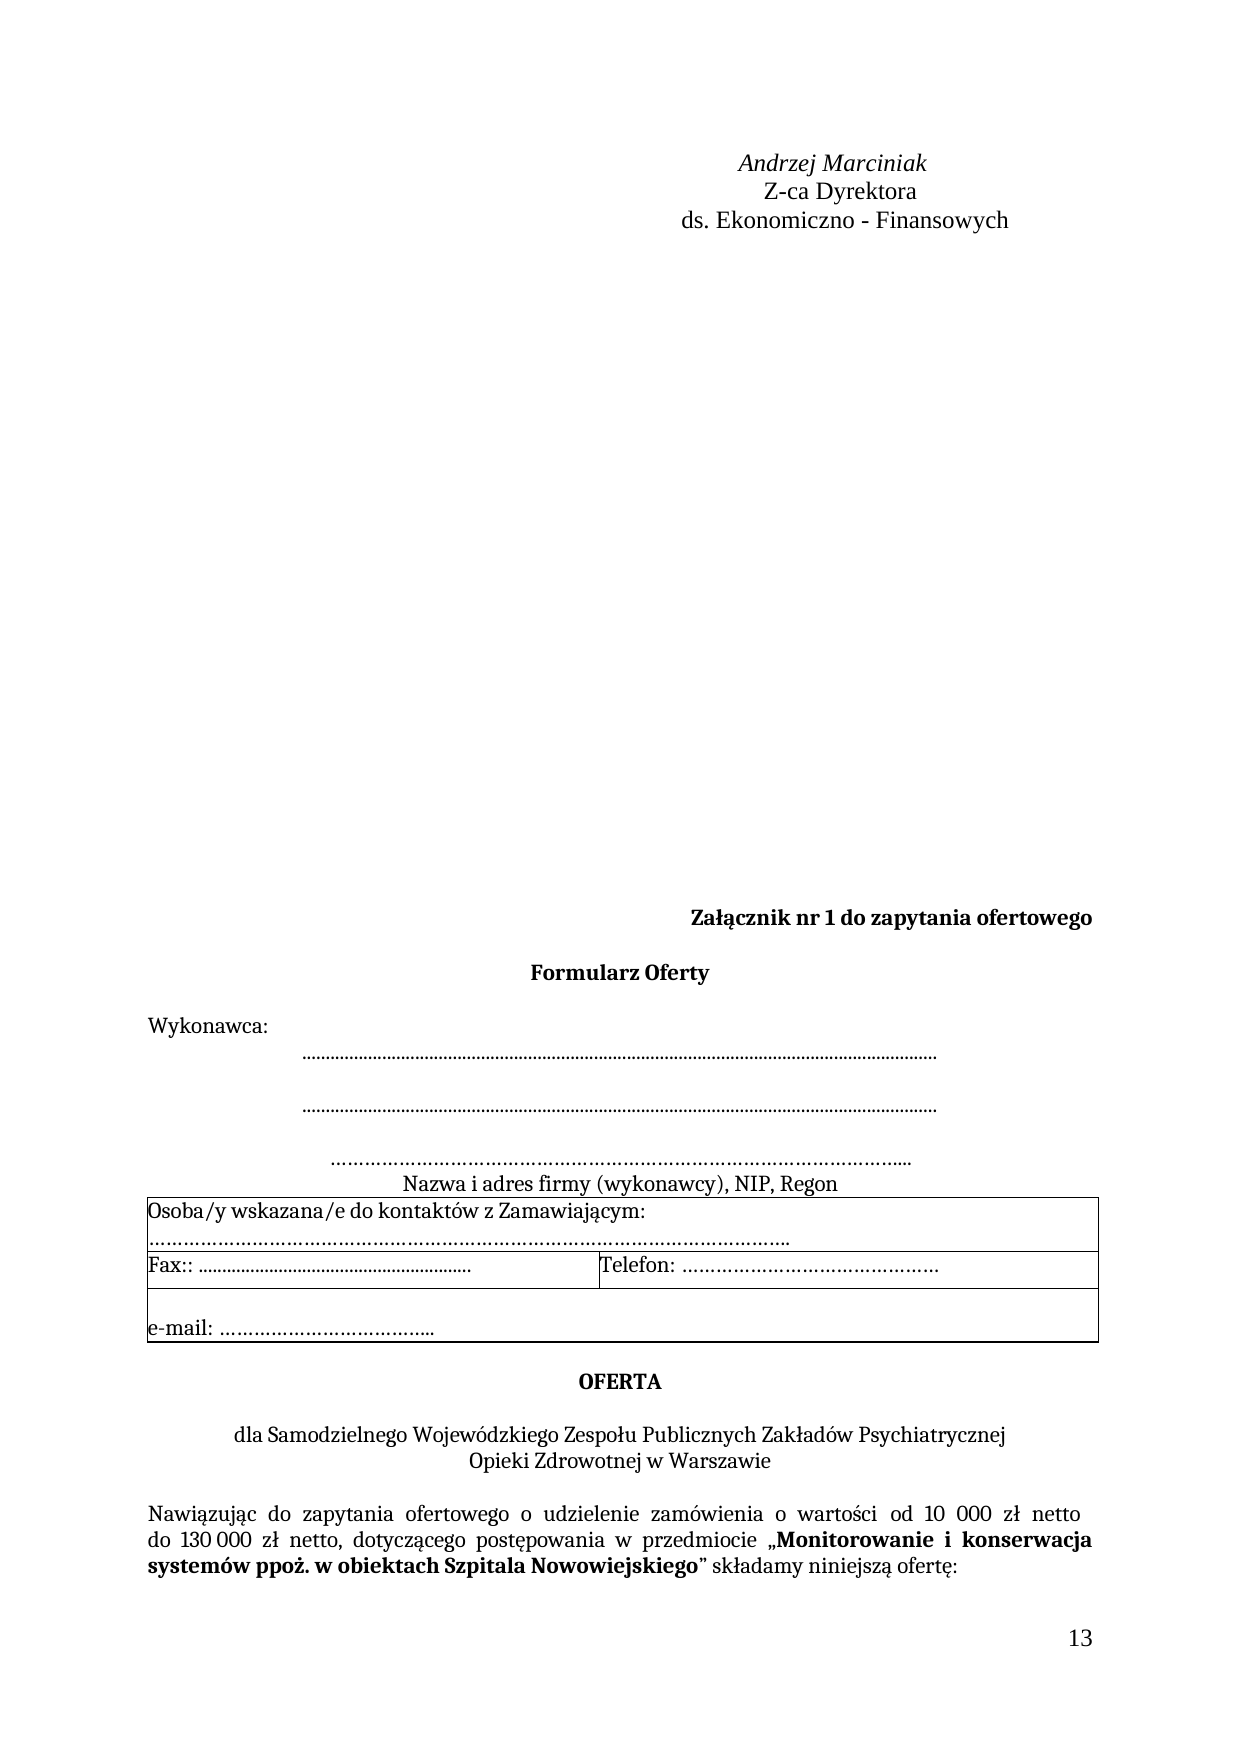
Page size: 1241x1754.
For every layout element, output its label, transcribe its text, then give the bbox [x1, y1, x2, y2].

text Opieki Zdrowotnej w Warszawie [148, 1448, 1093, 1474]
table_cell Telefon: ……………………………………… [600, 1252, 1098, 1288]
text Z-ca Dyrektora [538, 176, 1093, 205]
text ds. Ekonomiczno - Finansowych [538, 205, 1093, 234]
text Załącznik nr 1 do zapytania ofertowego [148, 905, 1093, 931]
table_cell e-mail: ……………………………….. [148, 1289, 1098, 1341]
table_header Wykonawca: ....................................................................................................................................... ....................................................................................................................................... ………………………………………………………………………………………... Nazwa i adres firmy (wykonawcy), NIP, Regon [148, 1013, 1093, 1197]
table_cell Fax:: .......................................................... [148, 1252, 599, 1288]
text OFERTA [148, 1369, 1093, 1395]
text dla Samodzielnego Wojewódzkiego Zespołu Publicznych Zakładów Psychiatrycznej [148, 1422, 1093, 1448]
table_header [1093, 1013, 1097, 1197]
text Nawiązując do zapytania ofertowego o udzielenie zamówienia o wartości od 10 000 zł netto do 130 000 zł netto, dotyczącego postępowania w przedmiocie „Monitorowanie i konserwacja systemów ppoż. w obiektach Szpitala Nowowiejskiego” składamy niniejszą ofertę: [148, 1501, 1093, 1580]
text Formularz Oferty [148, 960, 1093, 986]
table_cell Osoba/y wskazana/e do kontaktów z Zamawiającym: …………………………………………………………………………………………………. [148, 1198, 1098, 1251]
text Andrzej Marciniak [538, 148, 1093, 176]
